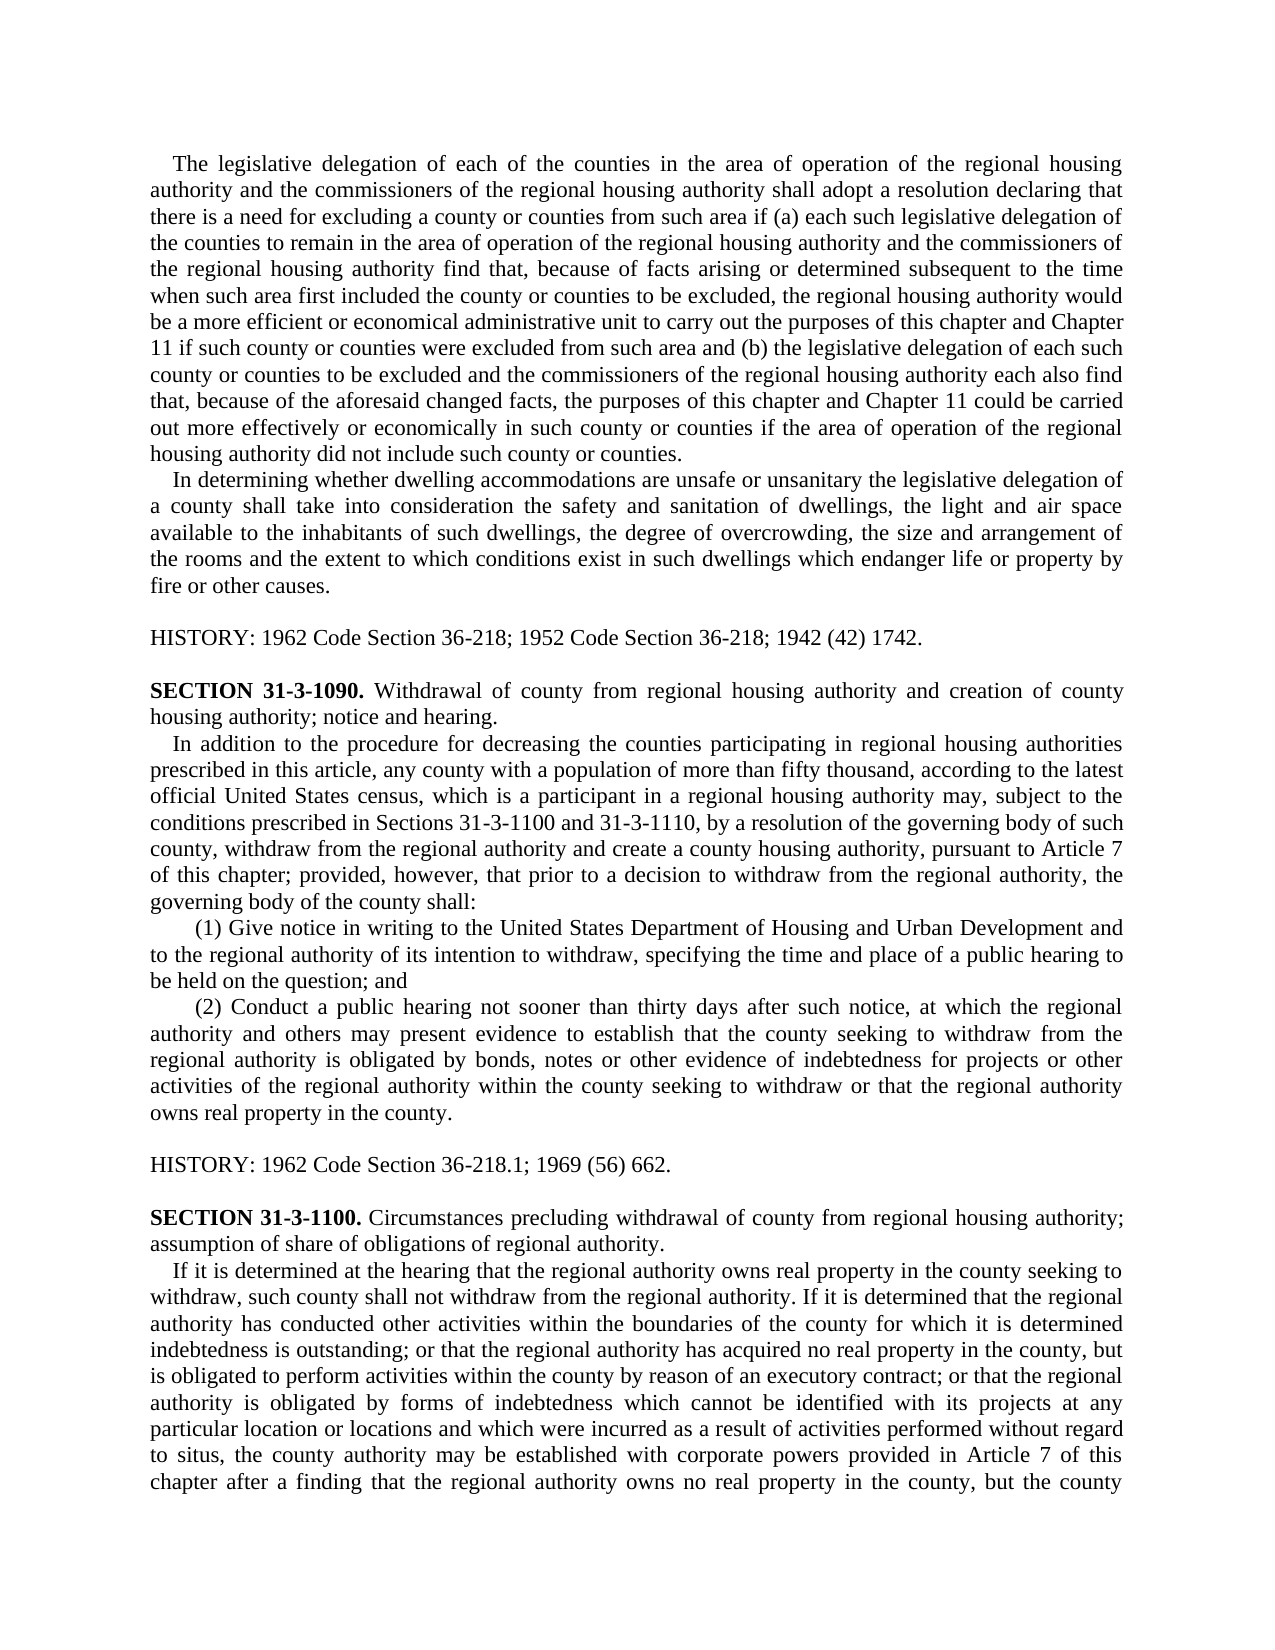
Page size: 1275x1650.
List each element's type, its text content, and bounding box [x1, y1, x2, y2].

text In determining whether dwelling accommodations are unsafe or unsanitary the legislative delegation of a county shall take into consideration the safety and sanitation of dwellings, the light and air space available to the inhabitants of such dwellings, the degree of overcrowding, the size and arrangement of the rooms and the extent to which conditions exist in such dwellings which endanger life or property by fire or other causes. [150, 466, 1125, 598]
text SECTION 31-3-1100. Circumstances precluding withdrawal of county from regional housing authority; assumption of share of obligations of regional authority. [150, 1204, 1125, 1257]
text (1) Give notice in writing to the United States Department of Housing and Urban Development and to the regional authority of its intention to withdraw, specifying the time and place of a public hearing to be held on the question; and [150, 914, 1125, 993]
text (2) Conduct a public hearing not sooner than thirty days after such notice, at which the regional authority and others may present evidence to establish that the county seeking to withdraw from the regional authority is obligated by bonds, notes or other evidence of indebtedness for projects or other activities of the regional authority within the county seeking to withdraw or that the regional authority owns real property in the county. [150, 993, 1125, 1125]
text In addition to the procedure for decreasing the counties participating in regional housing authorities prescribed in this article, any county with a population of more than fifty thousand, according to the latest official United States census, which is a participant in a regional housing authority may, subject to the conditions prescribed in Sections 31-3-1100 and 31-3-1110, by a resolution of the governing body of such county, withdraw from the regional authority and create a county housing authority, pursuant to Article 7 of this chapter; provided, however, that prior to a decision to withdraw from the regional authority, the governing body of the county shall: [150, 730, 1125, 914]
text The legislative delegation of each of the counties in the area of operation of the regional housing authority and the commissioners of the regional housing authority shall adopt a resolution declaring that there is a need for excluding a county or counties from such area if (a) each such legislative delegation of the counties to remain in the area of operation of the regional housing authority and the commissioners of the regional housing authority find that, because of facts arising or determined subsequent to the time when such area first included the county or counties to be excluded, the regional housing authority would be a more efficient or economical administrative unit to carry out the purposes of this chapter and Chapter 11 if such county or counties were excluded from such area and (b) the legislative delegation of each such county or counties to be excluded and the commissioners of the regional housing authority each also find that, because of the aforesaid changed facts, the purposes of this chapter and Chapter 11 could be carried out more effectively or economically in such county or counties if the area of operation of the regional housing authority did not include such county or counties. [150, 150, 1125, 466]
text HISTORY: 1962 Code Section 36-218.1; 1969 (56) 662. [150, 1151, 1125, 1178]
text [150, 1257, 1125, 1494]
text HISTORY: 1962 Code Section 36-218; 1952 Code Section 36-218; 1942 (42) 1742. [150, 624, 1125, 651]
text SECTION 31-3-1090. Withdrawal of county from regional housing authority and creation of county housing authority; notice and hearing. [150, 677, 1125, 730]
